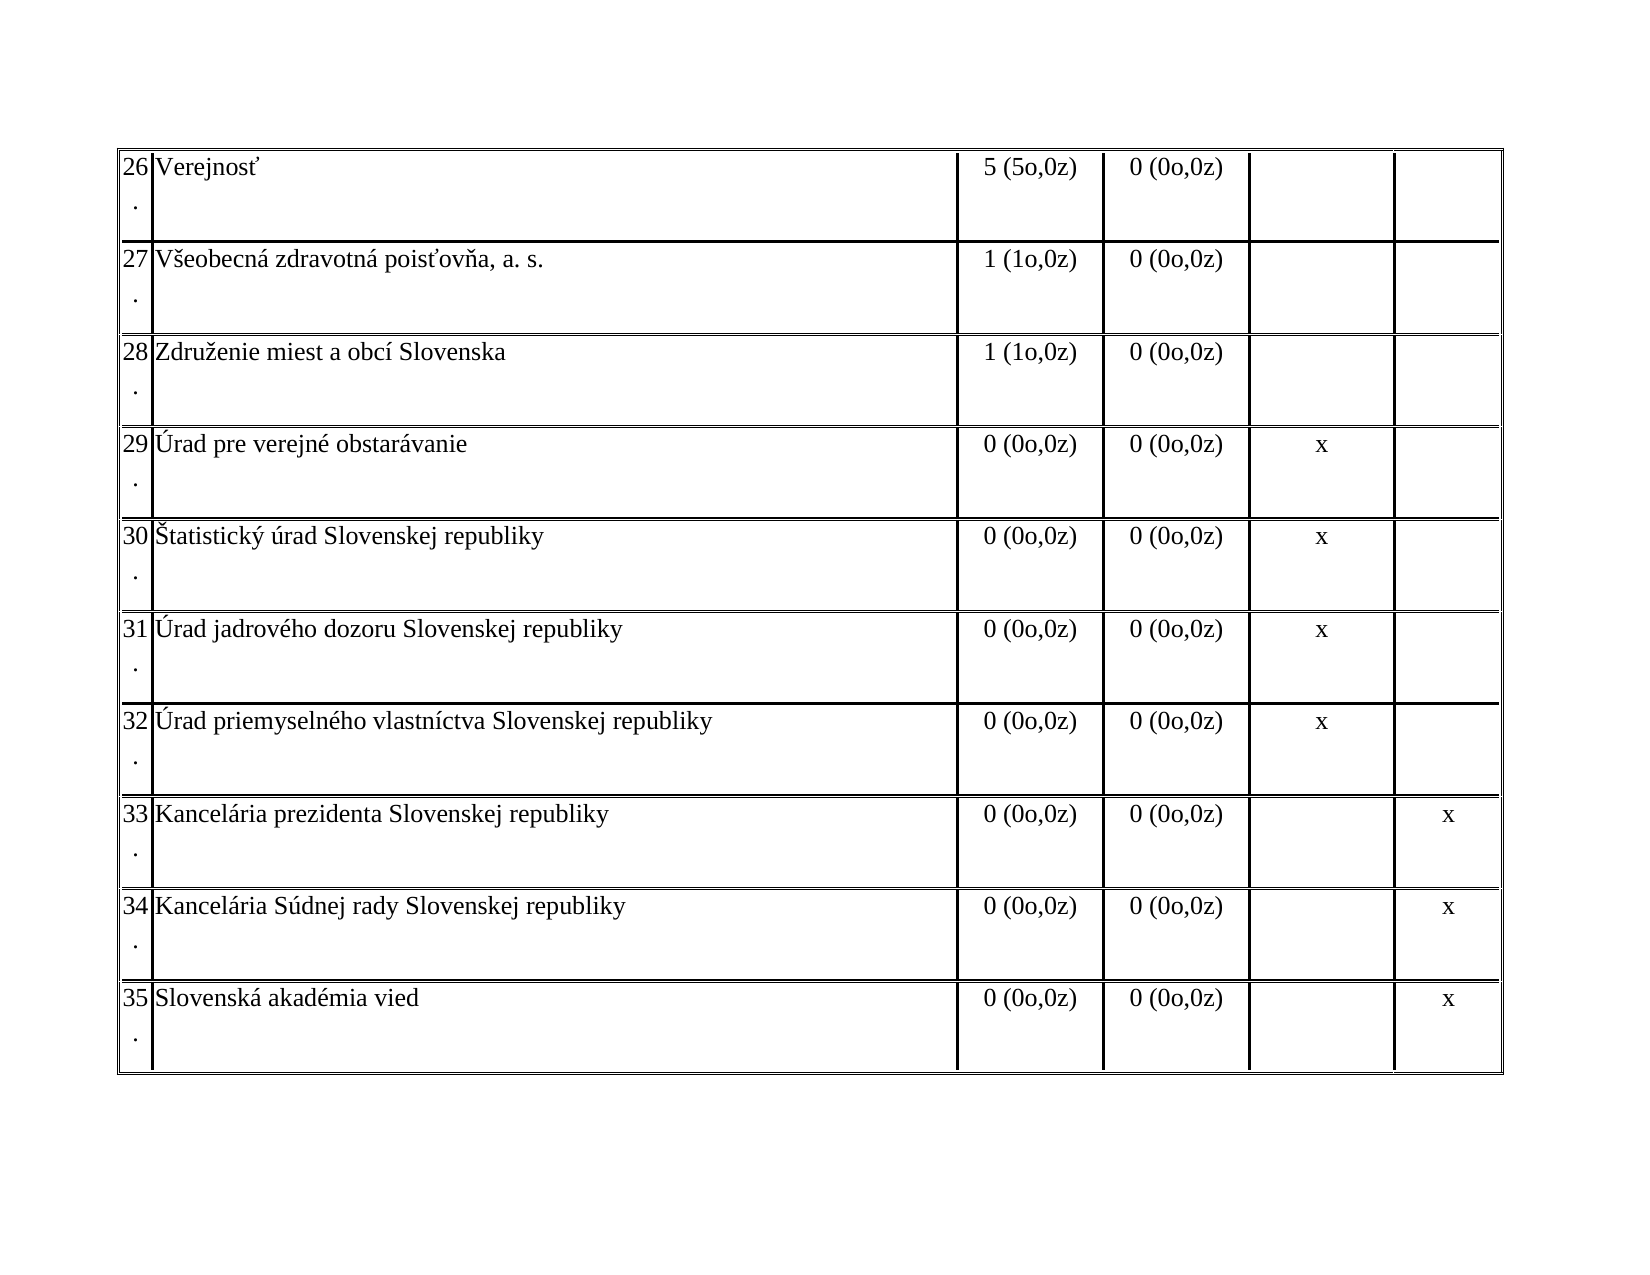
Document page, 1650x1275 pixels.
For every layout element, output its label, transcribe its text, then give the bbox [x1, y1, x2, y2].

table_cell 0 (0o,0z) [1105, 521, 1248, 609]
table_cell Združenie miest a obcí Slovenska [154, 336, 956, 425]
table_cell 0 (0o,0z) [1105, 705, 1248, 794]
table_cell [1394, 425, 1502, 517]
table_cell [1396, 240, 1501, 332]
table_cell [1394, 151, 1501, 240]
table_cell 0 (0o,0z) [1103, 151, 1249, 240]
table_cell 0 (0o,0z) [959, 613, 1102, 702]
table_cell 0 (0o,0z) [1105, 428, 1248, 517]
table_cell 1 (1o,0z) [959, 243, 1102, 332]
table_cell 27. [120, 240, 151, 332]
table_cell Verejnosť [152, 151, 957, 240]
table_cell Kancelária Súdnej rady Slovenskej republiky [154, 890, 956, 979]
table_cell [1251, 336, 1393, 425]
table_cell Úrad priemyselného vlastníctva Slovenskej republiky [154, 705, 956, 794]
table_cell 0 (0o,0z) [959, 521, 1102, 609]
table_cell [1251, 890, 1393, 979]
table_cell 0 (0o,0z) [1105, 243, 1248, 332]
table_cell 35. [120, 979, 152, 1072]
table_cell 0 (0o,0z) [1105, 613, 1248, 702]
table_cell 0 (0o,0z) [1105, 798, 1248, 887]
table_cell Štatistický úrad Slovenskej republiky [154, 521, 956, 609]
table_cell Slovenská akadémia vied [152, 983, 957, 1072]
table_cell Úrad pre verejné obstarávanie [154, 428, 956, 517]
table_cell 29. [118, 425, 152, 517]
table_cell 0 (0o,0z) [1103, 983, 1249, 1072]
table_cell x [1394, 979, 1501, 1072]
table_cell x [1251, 428, 1393, 517]
table_cell 0 (0o,0z) [959, 890, 1102, 979]
table_cell 32. [120, 702, 151, 794]
table_cell Všeobecná zdravotná poisťovňa, a. s. [154, 243, 956, 332]
table_cell 1 (1o,0z) [959, 336, 1102, 425]
table_cell 28. [120, 332, 151, 425]
table_cell 0 (0o,0z) [959, 798, 1102, 887]
table_cell 0 (0o,0z) [959, 705, 1102, 794]
table_cell x [1251, 521, 1393, 609]
table_cell [1249, 983, 1394, 1072]
table_cell x [1251, 705, 1393, 794]
table_cell [1251, 243, 1393, 332]
table_cell x [1396, 794, 1501, 887]
table_cell [1396, 610, 1501, 702]
table_cell x [1251, 613, 1393, 702]
table_cell [1396, 332, 1501, 425]
table_cell 33. [120, 794, 151, 887]
table_cell [1396, 702, 1501, 794]
table_cell 0 (0o,0z) [1105, 336, 1248, 425]
table_cell 0 (0o,0z) [959, 428, 1102, 517]
table_cell 31. [120, 610, 151, 702]
table_cell 26. [120, 151, 152, 240]
table_cell 5 (5o,0z) [957, 151, 1103, 240]
table_cell 0 (0o,0z) [1105, 890, 1248, 979]
table_cell x [1394, 887, 1502, 979]
table_cell [1251, 798, 1393, 887]
table_cell [1396, 517, 1501, 609]
table_cell Kancelária prezidenta Slovenskej republiky [154, 798, 956, 887]
table_cell Úrad jadrového dozoru Slovenskej republiky [154, 613, 956, 702]
table_cell 34. [118, 887, 152, 979]
table_cell 0 (0o,0z) [957, 983, 1103, 1072]
table_cell [1249, 149, 1394, 240]
table_cell 30. [120, 517, 151, 609]
